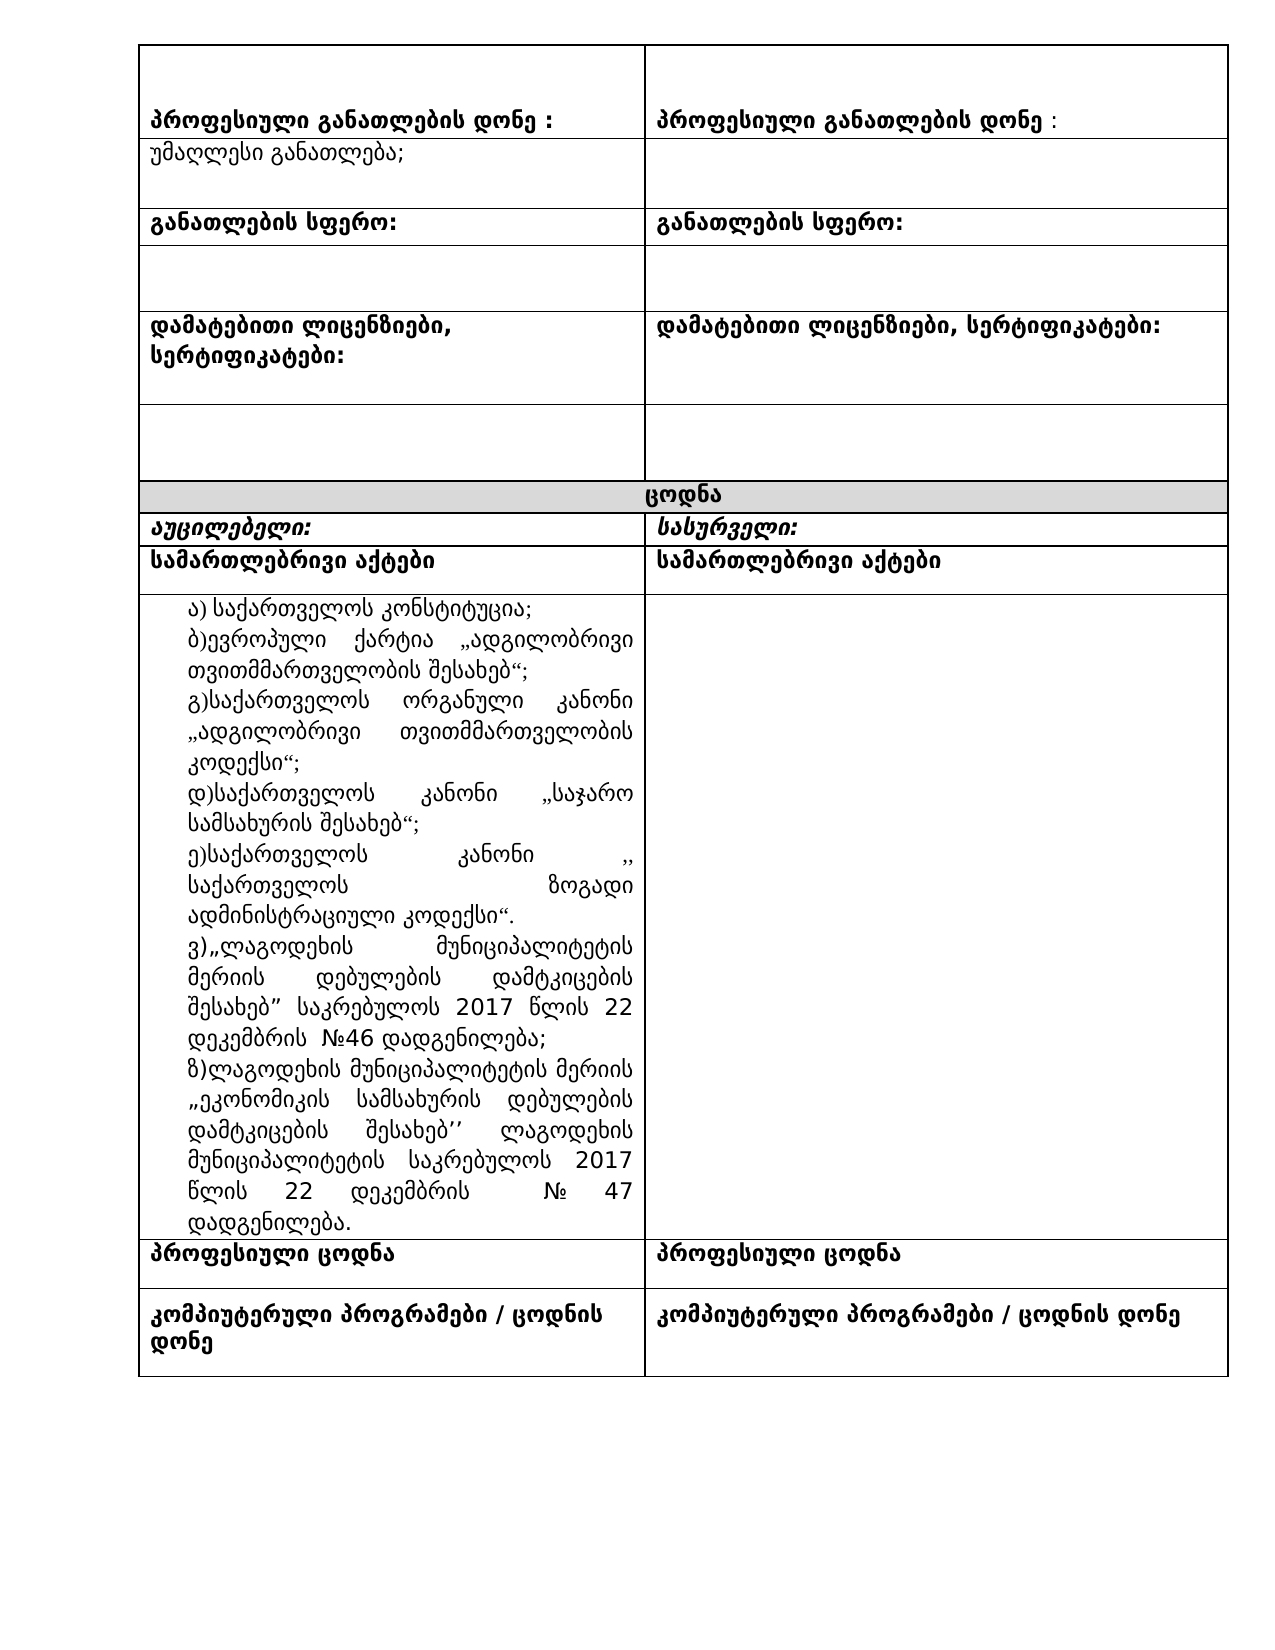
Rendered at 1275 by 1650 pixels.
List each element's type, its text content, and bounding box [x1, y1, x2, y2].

table_cell აუცილებელი: [140, 514, 644, 545]
table_cell პროფესიული განათლების დონე : [646, 46, 1227, 138]
table_cell უმაღლესი განათლება; [140, 139, 644, 208]
table_cell [646, 405, 1227, 479]
table_cell [646, 139, 1227, 208]
table_cell ცოდნა [140, 482, 1227, 512]
table_cell პროფესიული ცოდნა [140, 1240, 644, 1288]
table_cell [646, 595, 1227, 1239]
table_cell პროფესიული განათლების დონე : [140, 46, 644, 138]
table_cell [140, 246, 644, 311]
table_cell პროფესიული ცოდნა [646, 1240, 1227, 1288]
table_cell დამატებითი ლიცენზიები, სერტიფიკატები: [140, 312, 644, 404]
table_cell დამატებითი ლიცენზიები, სერტიფიკატები: [646, 312, 1227, 404]
table_cell სამართლებრივი აქტები [140, 547, 644, 594]
table_cell ა) საქართველოს კონსტიტუცია; ბ)ევროპული ქარტია „ადგილობრივი თვითმმართველობის შესახებ“; გ)საქართველოს ორგანული კანონი „ადგილობრივი თვითმმართველობის კოდექსი“; დ)საქართველოს კანონი „საჯარო სამსახურის შესახებ“; ე)საქართველოს კანონი ,, საქართველოს ზოგადი ადმინისტრაციული კოდექსი“. ვ)„ლაგოდეხის მუნიციპალიტეტის მერიის დებულების დამტკიცების შესახებ” საკრებულოს 2017 წლის 22 დეკემბრის №46 დადგენილება; ზ)ლაგოდეხის მუნიციპალიტეტის მერიის „ეკონომიკის სამსახურის დებულების დამტკიცების შესახებ’’ ლაგოდეხის მუნიციპალიტეტის საკრებულოს 2017 წლის 22 დეკემბრის № 47 დადგენილება. [140, 595, 644, 1239]
table_cell [140, 405, 644, 479]
table_cell სასურველი: [646, 514, 1227, 545]
table_cell განათლების სფერო: [140, 209, 644, 245]
table_cell [646, 246, 1227, 311]
table_cell კომპიუტერული პროგრამები / ცოდნის დონე [140, 1289, 644, 1376]
table_cell კომპიუტერული პროგრამები / ცოდნის დონე [646, 1289, 1227, 1376]
table_cell განათლების სფერო: [646, 209, 1227, 245]
table_cell სამართლებრივი აქტები [646, 547, 1227, 594]
